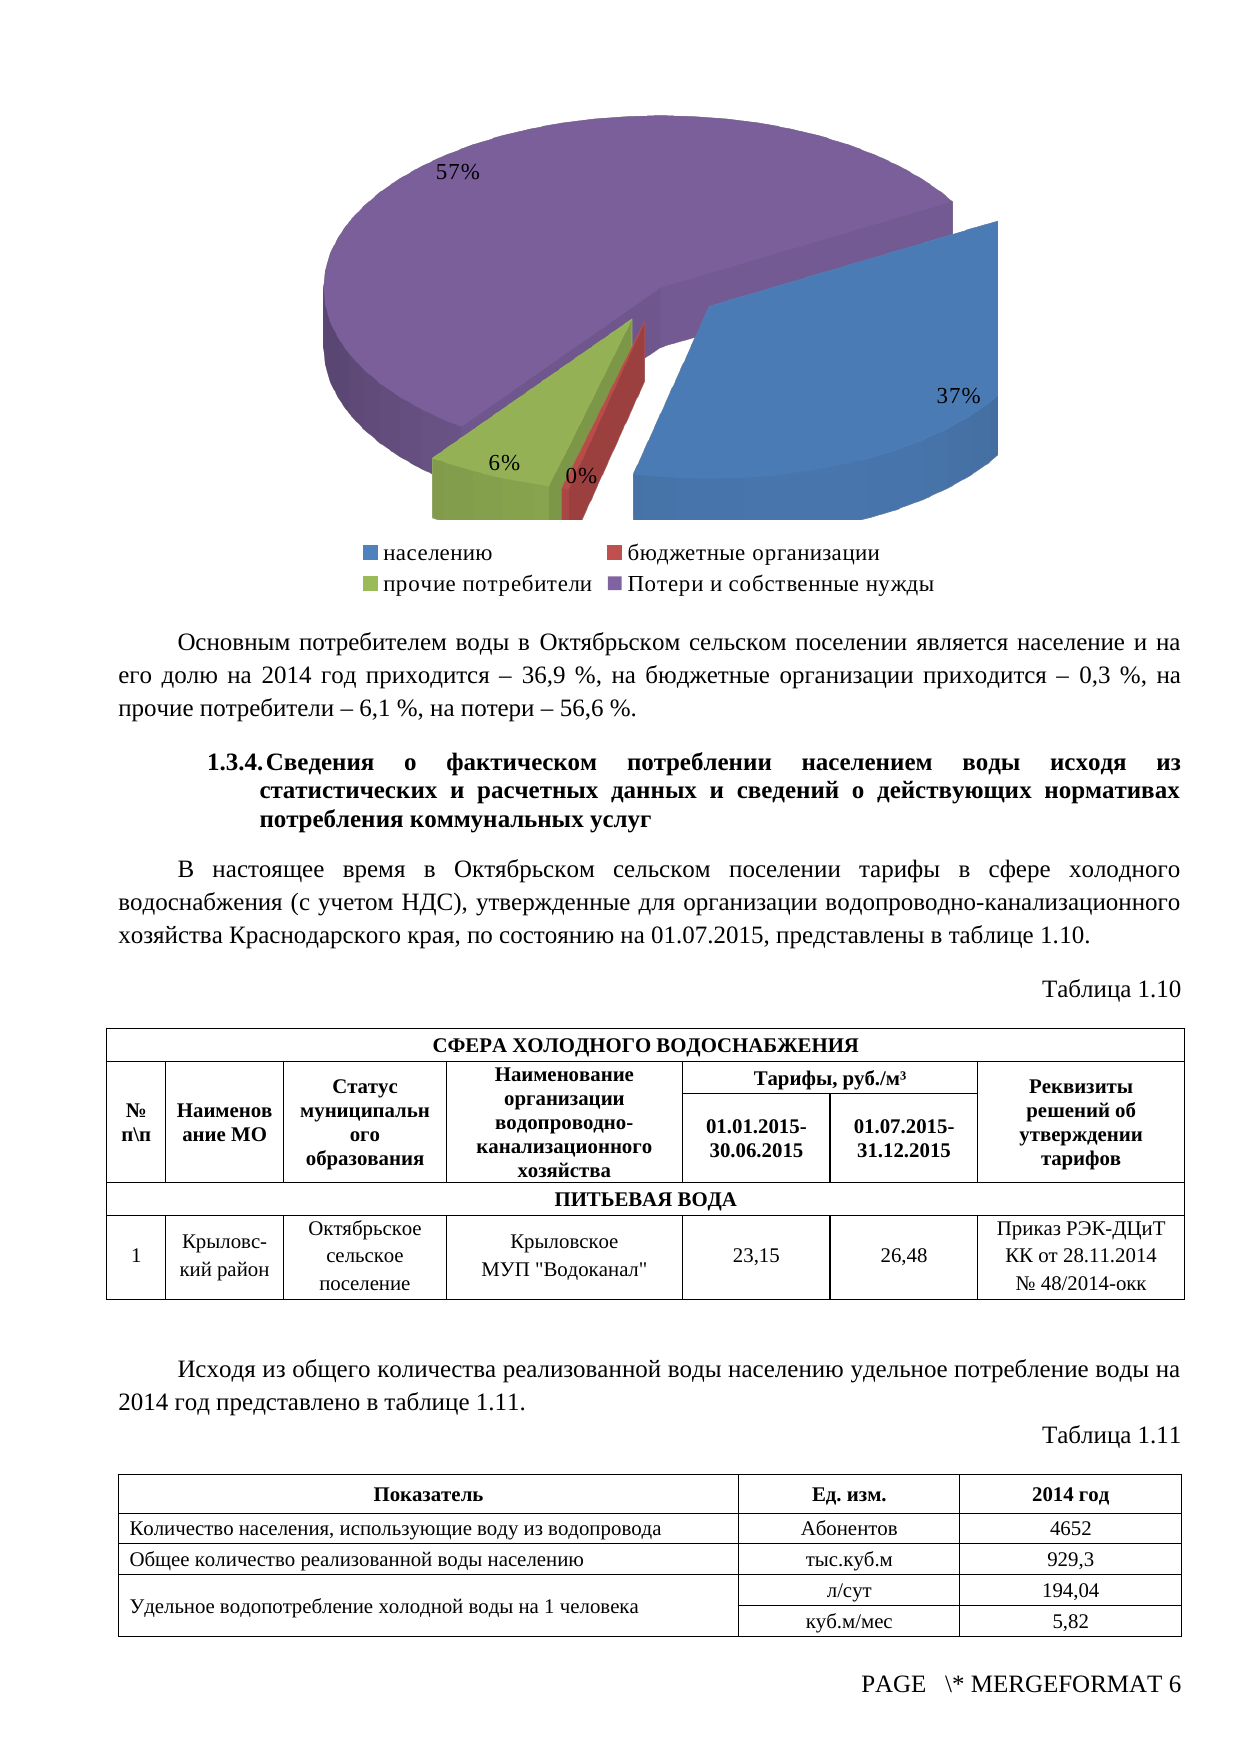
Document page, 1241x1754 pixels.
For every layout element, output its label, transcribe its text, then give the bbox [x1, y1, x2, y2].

text Таблица 1.10 [118, 974, 1181, 1003]
table_cell 929,3 [960, 1544, 1181, 1574]
table_cell Наименование организации водопроводно-канализационного хозяйства [447, 1062, 682, 1182]
table_header Ед. изм. [739, 1475, 959, 1512]
table_cell Крыловское МУП "Водоканал" [447, 1216, 682, 1299]
text Исходя из общего количества реализованной воды населению удельное потребление воды на 2014 год представлено в таблице 1.11. [118, 1354, 1181, 1416]
table_cell Статус муниципального образования [284, 1062, 446, 1182]
table_header СФЕРА ХОЛОДНОГО ВОДОСНАБЖЕНИЯ [107, 1029, 1184, 1061]
table_cell л/сут [739, 1575, 959, 1605]
table_cell Наименование МО [166, 1062, 283, 1182]
table_header 2014 год [960, 1475, 1181, 1512]
table_cell 5,82 [960, 1606, 1181, 1636]
table_cell Общее количество реализованной воды населению [119, 1544, 738, 1574]
table_cell Приказ РЭК-ДЦиТ КК от 28.11.2014 № 48/2014-окк [978, 1216, 1184, 1299]
table_cell 01.01.2015-30.06.2015 [683, 1094, 829, 1182]
table_cell Октябрьское сельское поселение [284, 1216, 446, 1299]
table_cell 4652 [960, 1514, 1181, 1543]
table_header Показатель [119, 1475, 738, 1512]
table_cell куб.м/мес [739, 1606, 959, 1636]
table_cell № п\п [107, 1062, 165, 1182]
table_cell ПИТЬЕВАЯ ВОДА [107, 1183, 1184, 1215]
text В настоящее время в Октябрьском сельском поселении тарифы в сфере холодного водоснабжения (с учетом НДС), утвержденные для организации водопроводно-канализационного хозяйства Краснодарского края, по состоянию на 01.07.2015, представлены в таблице 1.10. [118, 854, 1181, 949]
subtitle Сведения о фактическом потреблении населением воды исходя из статистических и расчетных данных и сведений о действующих нормативах потребления коммунальных услуг [207, 747, 1181, 833]
table_cell Удельное водопотребление холодной воды на 1 человека [119, 1575, 738, 1636]
table_cell тыс.куб.м [739, 1544, 959, 1574]
table_cell Тарифы, руб./м³ [683, 1062, 977, 1093]
table_cell 194,04 [960, 1575, 1181, 1605]
table_cell Реквизиты решений об утверждении тарифов [978, 1062, 1184, 1182]
table_cell 01.07.2015-31.12.2015 [831, 1094, 977, 1182]
text Основным потребителем воды в Октябрьском сельском поселении является население и на его долю на 2014 год приходится – 36,9 %, на бюджетные организации приходится – 0,3 %, на прочие потребители – 6,1 %, на потери – 56,6 %. [118, 627, 1181, 722]
table_cell Абонентов [739, 1514, 959, 1543]
table_cell Количество населения, использующие воду из водопровода [119, 1514, 738, 1543]
table_cell 1 [107, 1216, 165, 1299]
table_cell 26,48 [831, 1216, 977, 1299]
table_cell Крыловс-кий район [166, 1216, 283, 1299]
table_cell 23,15 [683, 1216, 829, 1299]
text Таблица 1.11 [118, 1420, 1181, 1449]
